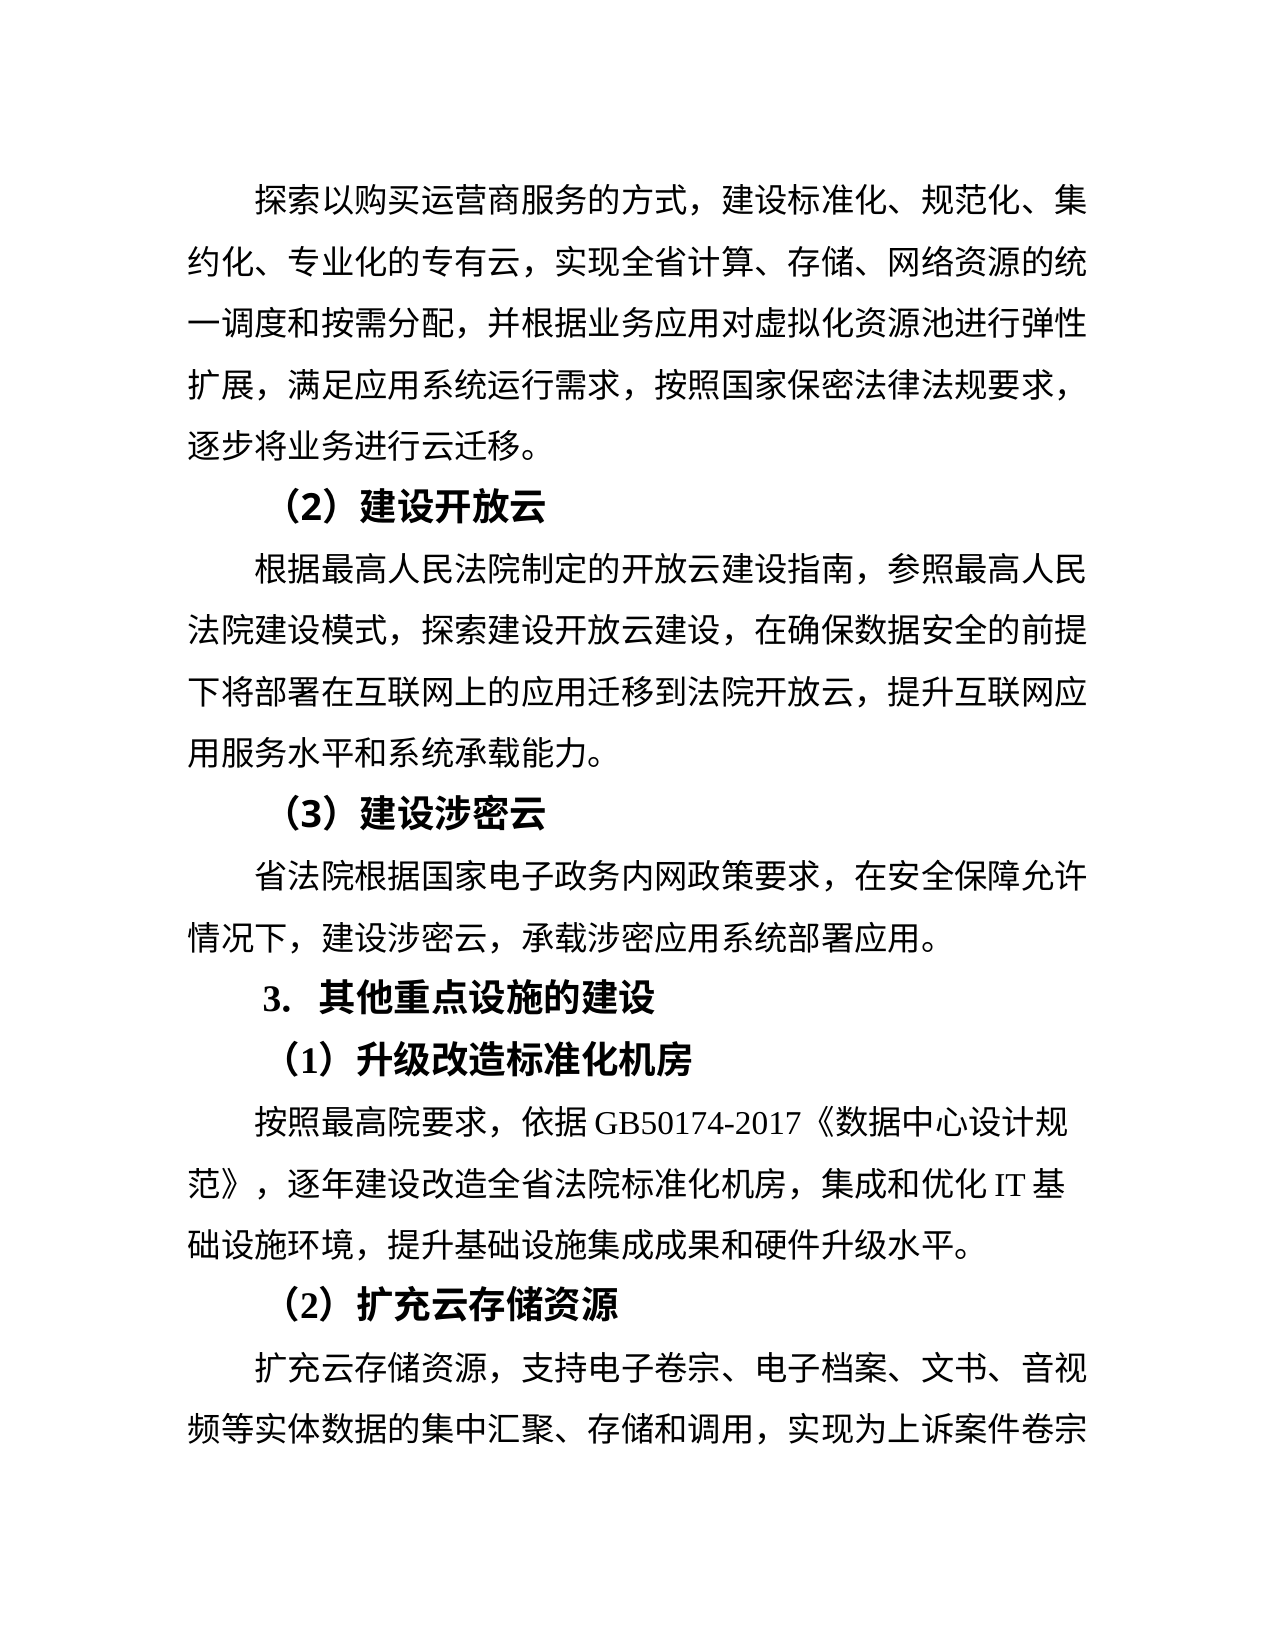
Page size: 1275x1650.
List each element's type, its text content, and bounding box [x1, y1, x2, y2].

text 按照最高院要求，依据GB50174-2017《数据中心设计规范》，逐年建设改造全省法院标准化机房，集成和优化IT基础设施环境，提升基础设施集成成果和硬件升级水平。 [187, 1085, 1087, 1270]
text 探索以购买运营商服务的方式，建设标准化、规范化、集约化、专业化的专有云，实现全省计算、存储、网络资源的统一调度和按需分配，并根据业务应用对虚拟化资源池进行弹性扩展，满足应用系统运行需求，按照国家保密法律法规要求，逐步将业务进行云迁移。 [187, 163, 1087, 471]
text 根据最高人民法院制定的开放云建设指南，参照最高人民法院建设模式，探索建设开放云建设，在确保数据安全的前提下将部署在互联网上的应用迁移到法院开放云，提升互联网应用服务水平和系统承载能力。 [187, 532, 1087, 778]
subtitle 3．其他重点设施的建设 [187, 962, 1087, 1024]
subtitle （1）升级改造标准化机房 [187, 1024, 1087, 1085]
subtitle （3）建设涉密云 [187, 778, 1087, 839]
subtitle （2）建设开放云 [187, 471, 1087, 532]
text 省法院根据国家电子政务内网政策要求，在安全保障允许情况下，建设涉密云，承载涉密应用系统部署应用。 [187, 839, 1087, 962]
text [187, 1331, 1087, 1454]
subtitle （2）扩充云存储资源 [187, 1270, 1087, 1331]
